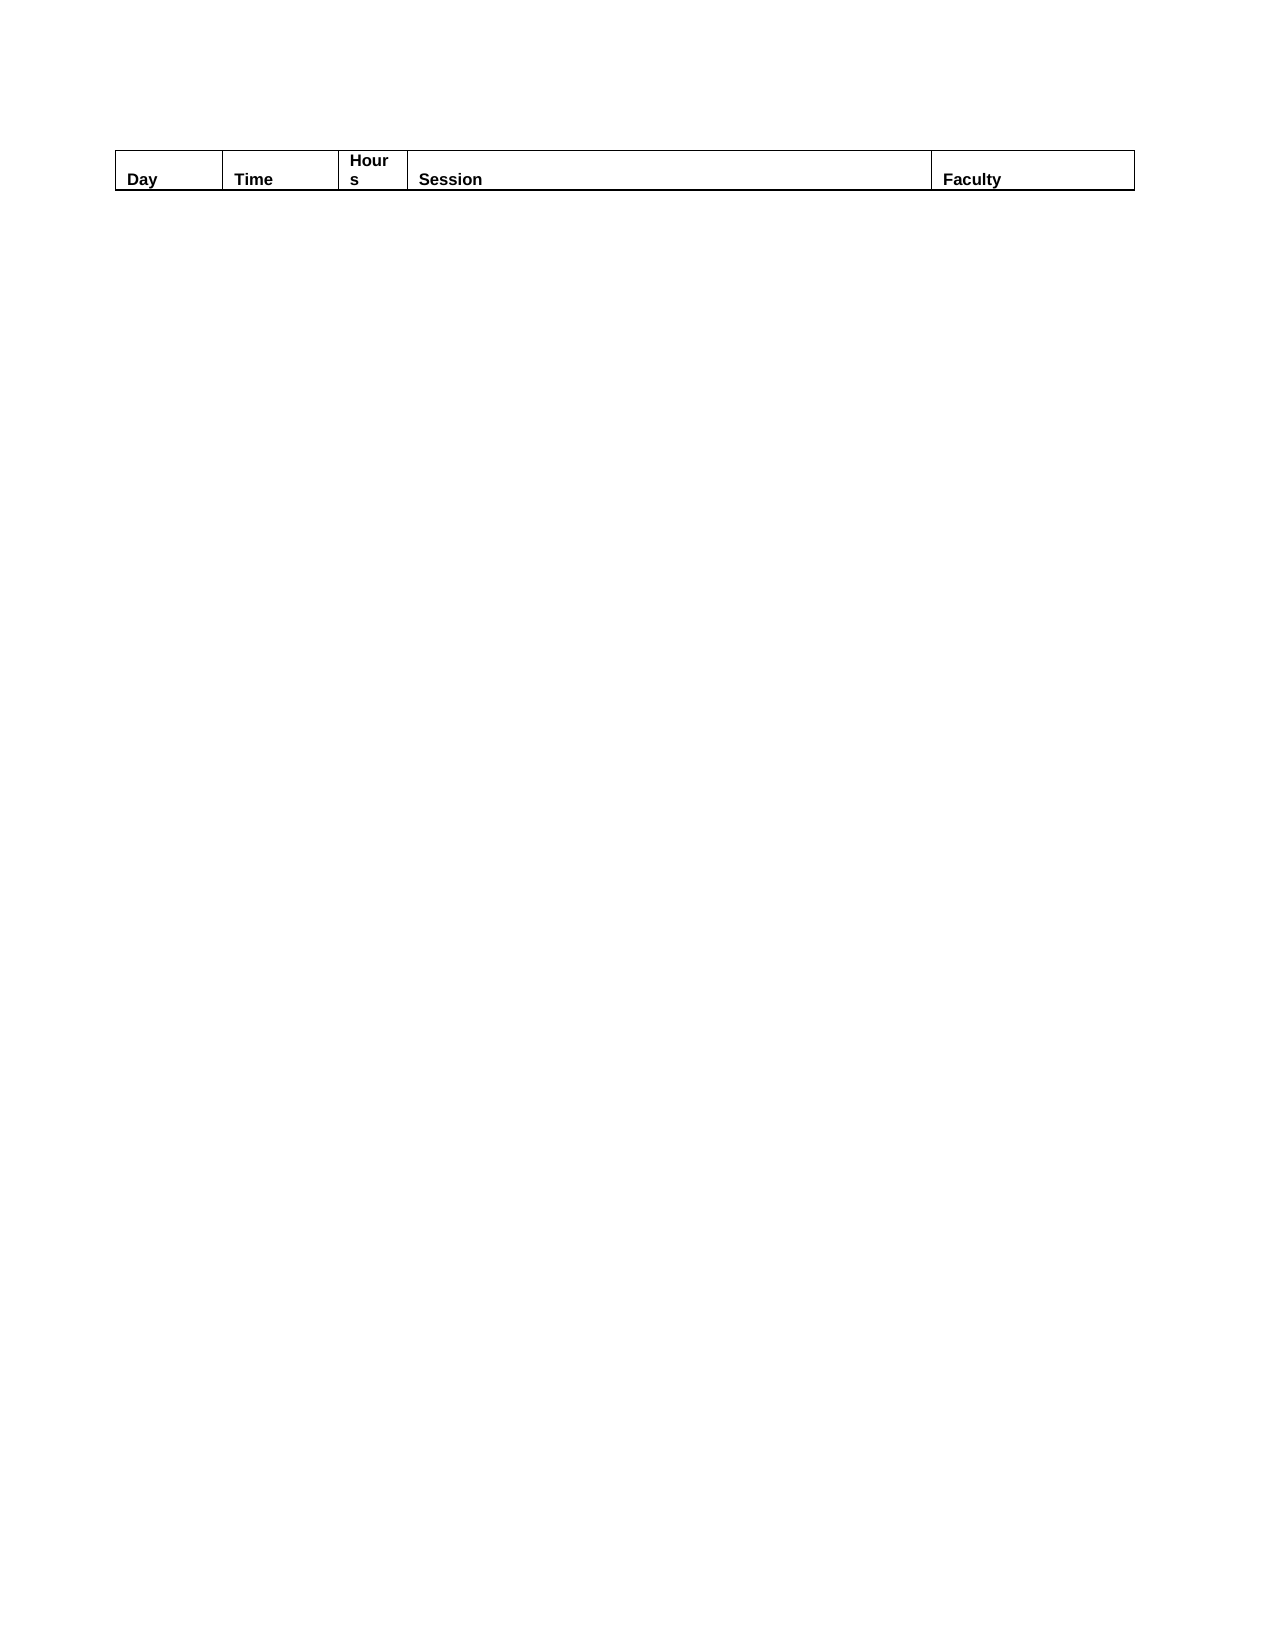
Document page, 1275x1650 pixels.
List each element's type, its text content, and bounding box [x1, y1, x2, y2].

table_header Time [223, 151, 338, 189]
table_header Hours [339, 151, 407, 189]
table_header Faculty [932, 151, 1134, 189]
table_header Day [116, 151, 222, 189]
table_header Session [408, 151, 931, 189]
